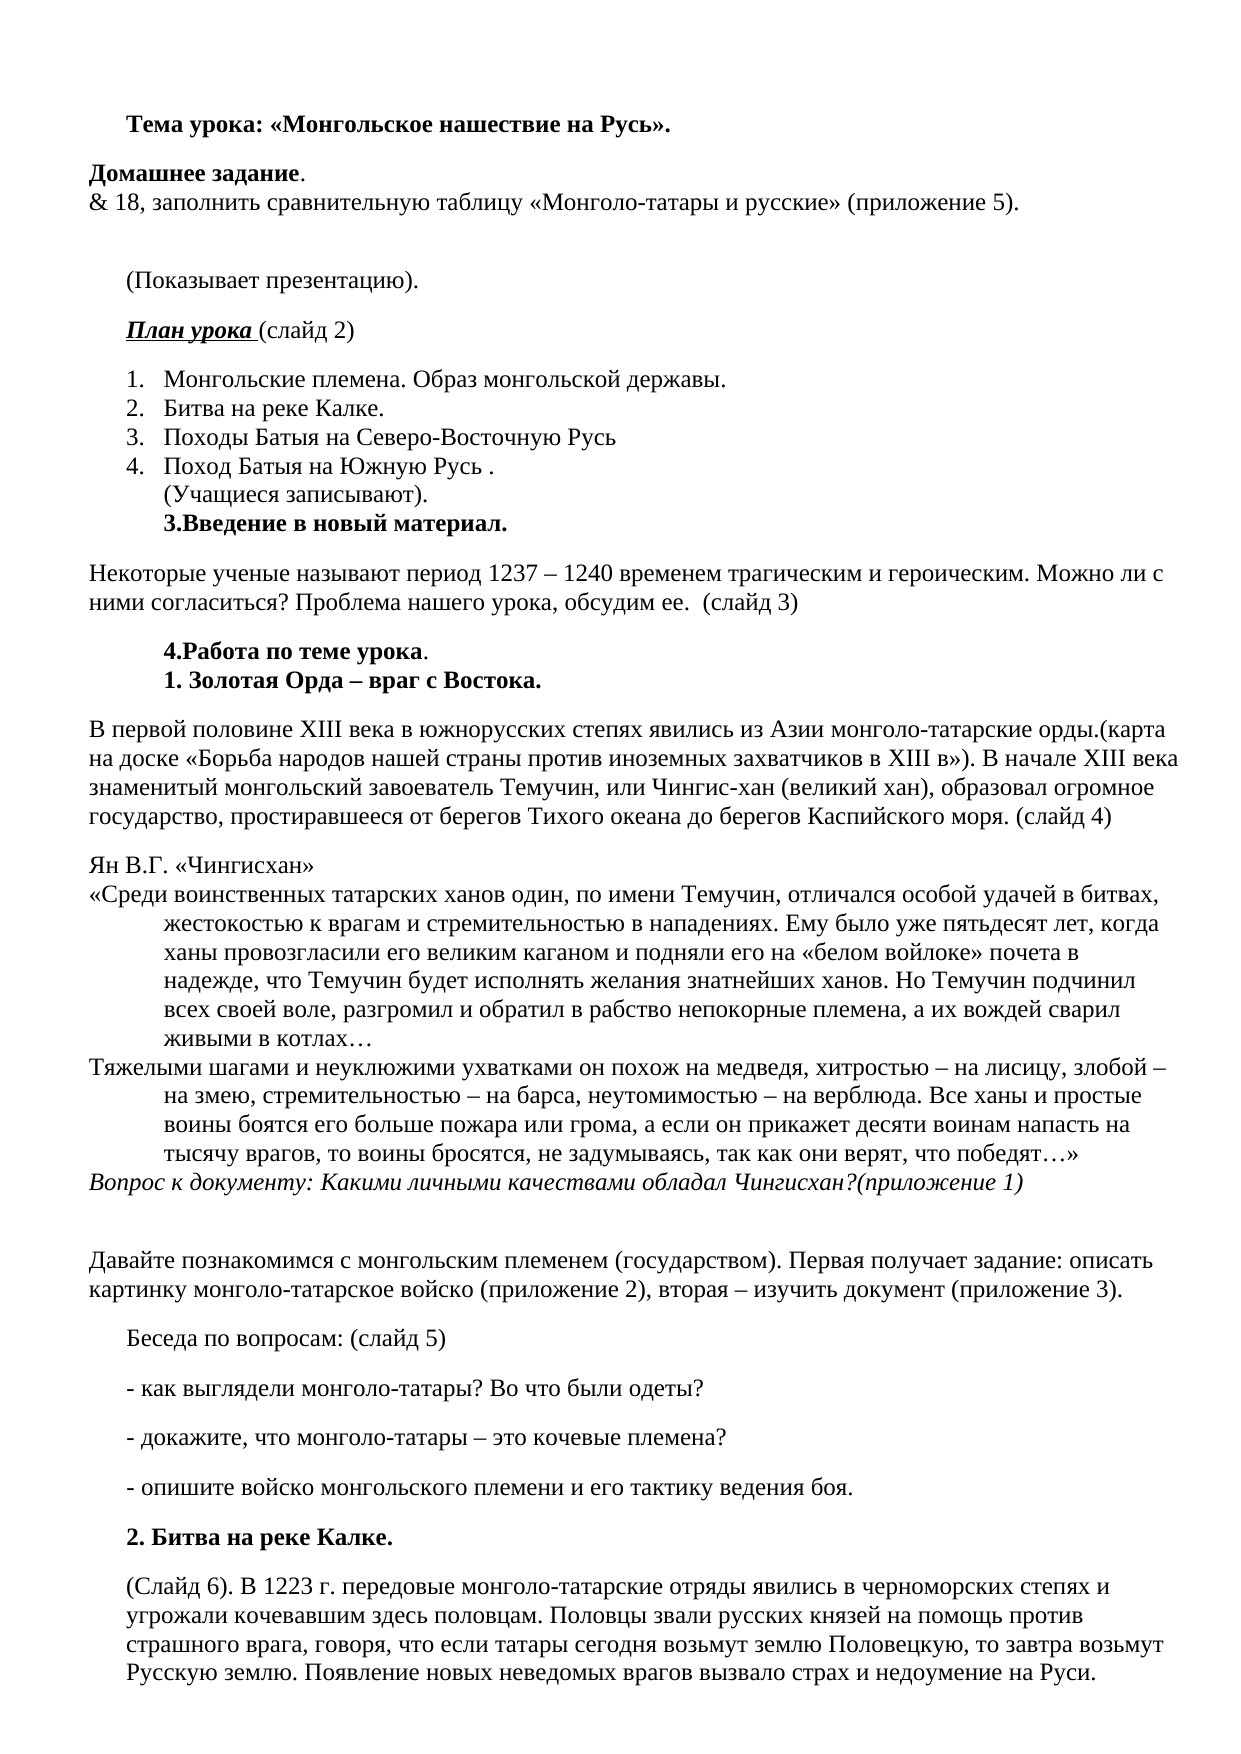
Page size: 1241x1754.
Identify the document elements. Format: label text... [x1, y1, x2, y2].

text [126, 1571, 1181, 1686]
list 1. Золотая Орда – враг с Востока. [163, 665, 1181, 694]
text 2. Битва на реке Калке. [126, 1522, 1181, 1550]
text - опишите войско монгольского племени и его тактику ведения боя. [126, 1472, 1181, 1501]
text (Показывает презентацию). [126, 265, 1181, 294]
list Битва на реке Калке. [126, 393, 1181, 422]
list Монгольские племена. Образ монгольской державы. [126, 364, 1181, 393]
list (Учащиеся записывают). [163, 479, 1181, 508]
text План урока (слайд 2) [126, 315, 1181, 344]
text В первой половине XIII века в южнорусских степях явились из Азии монголо-татарские орды.(карта на доске «Борьба народов нашей страны против иноземных захватчиков в XIII в»). В начале XIII века знаменитый монгольский завоеватель Темучин, или Чингис-хан (великий хан), образовал огромное государство, простиравшееся от берегов Тихого океана до берегов Каспийского моря. (слайд 4) [89, 714, 1181, 829]
text Тема урока: «Монгольское нашествие на Русь». [126, 109, 1181, 137]
text Домашнее задание. [89, 158, 1181, 187]
text Ян В.Г. «Чингисхан» [89, 850, 1181, 879]
list Походы Батыя на Северо-Восточную Русь [126, 422, 1181, 451]
text - докажите, что монголо-татары – это кочевые племена? [126, 1422, 1181, 1451]
text Давайте познакомимся с монгольским племенем (государством). Первая получает задание: описать картинку монголо-татарское войско (приложение 2), вторая – изучить документ (приложение 3). [89, 1245, 1181, 1302]
text & 18, заполнить сравнительную таблицу «Монголо-татары и русские» (приложение 5). [89, 187, 1181, 216]
text Тяжелыми шагами и неуклюжими ухватками он похож на медведя, хитростью – на лисицу, злобой – на змею, стремительностью – на барса, неутомимостью – на верблюда. Все ханы и простые воины боятся его больше пожара или грома, а если он прикажет десяти воинам напасть на тысячу врагов, то воины бросятся, не задумываясь, так как они верят, что победят…» [89, 1052, 1181, 1167]
text «Среди воинственных татарских ханов один, по имени Темучин, отличался особой удачей в битвах, жестокостью к врагам и стремительностью в нападениях. Ему было уже пятьдесят лет, когда ханы провозгласили его великим каганом и подняли его на «белом войлоке» почета в надежде, что Темучин будет исполнять желания знатнейших ханов. Но Темучин подчинил всех своей воле, разгромил и обратил в рабство непокорные племена, а их вождей сварил живыми в котлах… [89, 879, 1181, 1052]
text Беседа по вопросам: (слайд 5) [126, 1323, 1181, 1352]
list 3.Введение в новый материал. [163, 508, 1181, 537]
text Некоторые ученые называют период 1237 – 1240 временем трагическим и героическим. Можно ли с ними согласиться? Проблема нашего урока, обсудим ее. (слайд 3) [89, 558, 1181, 615]
text Вопрос к документу: Какими личными качествами обладал Чингисхан?(приложение 1) [89, 1167, 1181, 1195]
text - как выглядели монголо-татары? Во что были одеты? [126, 1373, 1181, 1402]
list Поход Батыя на Южную Русь . [126, 451, 1181, 479]
list 4.Работа по теме урока. [163, 636, 1181, 665]
